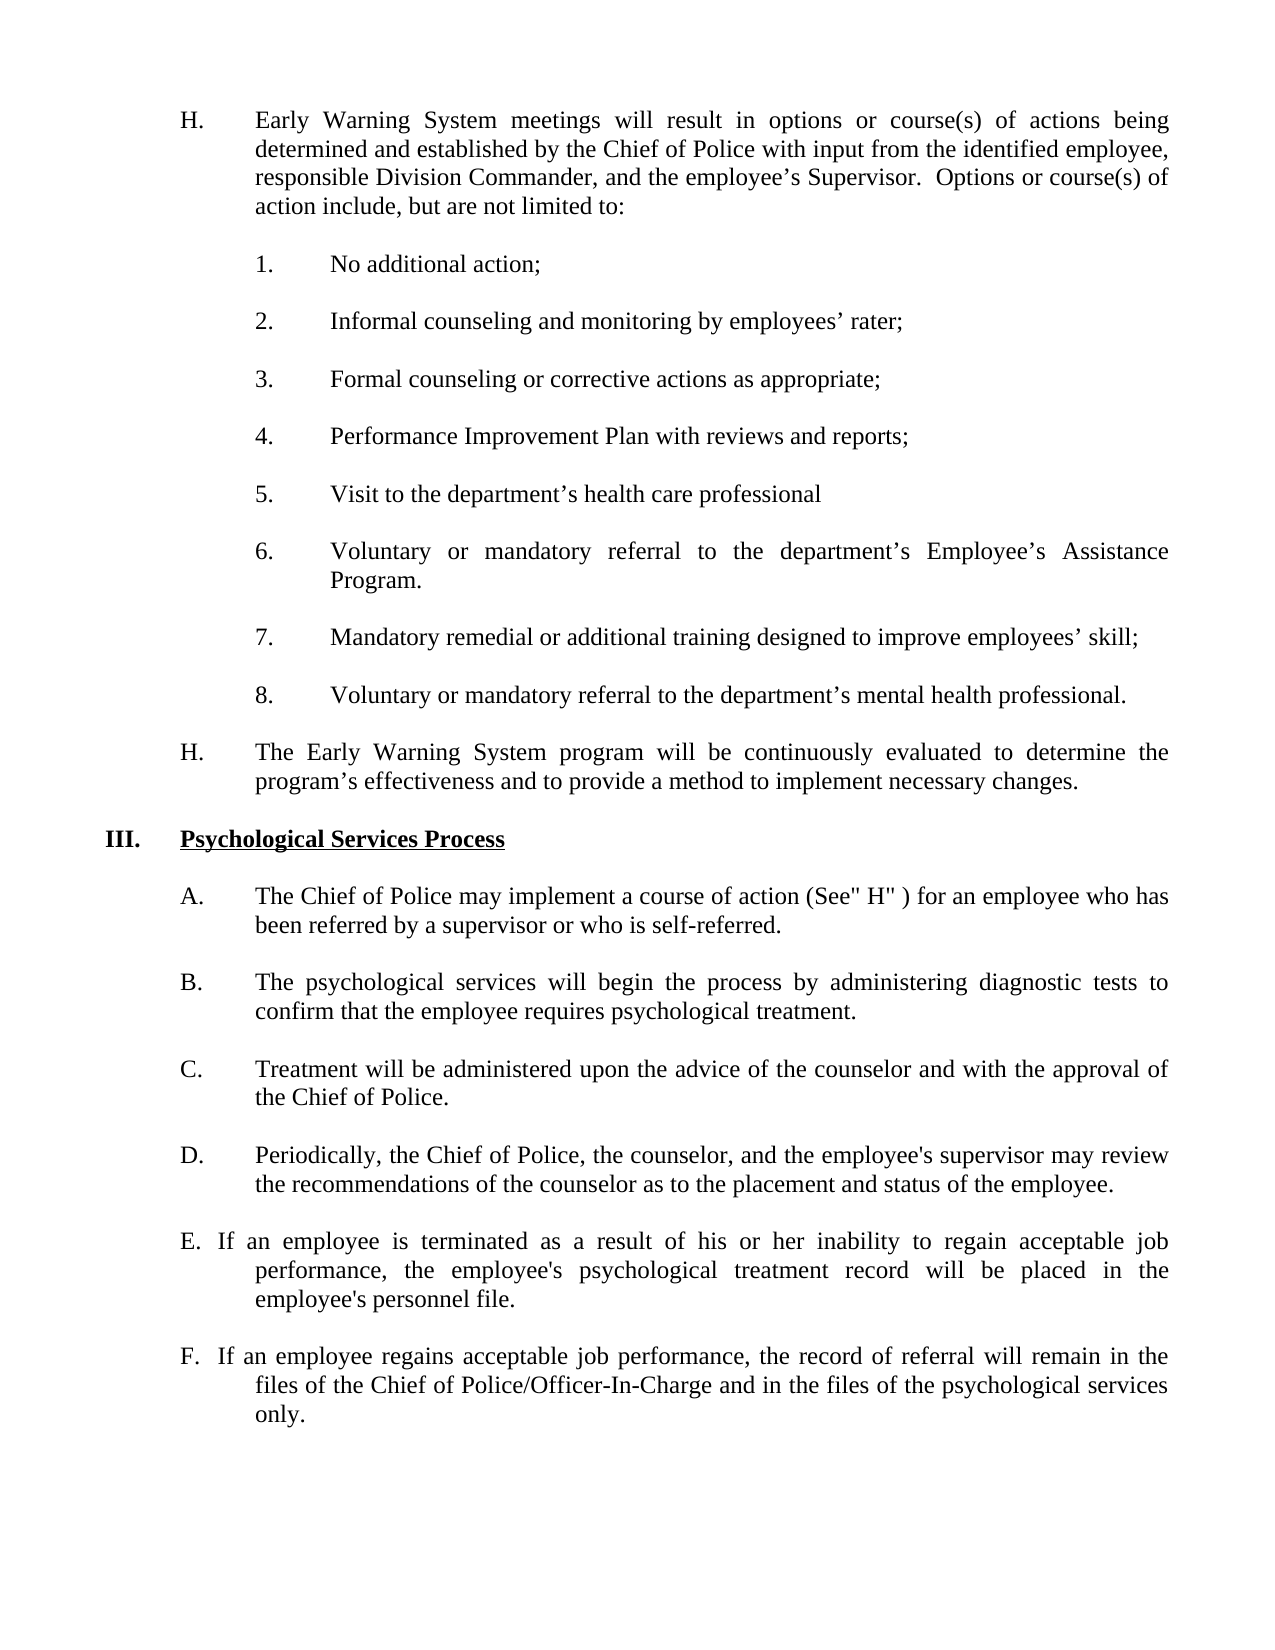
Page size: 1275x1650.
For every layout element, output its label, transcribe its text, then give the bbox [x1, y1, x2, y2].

text H. Early Warning System meetings will result in options or course(s) of actions being determined and established by the Chief of Police with input from the identified employee, responsible Division Commander, and the employee’s Supervisor. Options or course(s) of action include, but are not limited to: [180, 105, 1170, 220]
text 6. Voluntary or mandatory referral to the department’s Employee’s Assistance Program. [255, 536, 1170, 594]
text . Psychological Services Process [105, 824, 1170, 852]
list If an employee regains acceptable job performance, the record of referral will remain in the files of the Chief of Police/Officer-In-Charge and in the files of the psychological services only. [180, 1341, 1170, 1427]
text C. Treatment will be administered upon the advice of the counselor and with the approval of the Chief of Police. [180, 1054, 1170, 1111]
text 1. No additional action; [105, 249, 1170, 277]
text 8. Voluntary or mandatory referral to the department’s mental health professional. [255, 680, 1170, 709]
list If an employee is terminated as a result of his or her inability to regain acceptable job performance, the employee's psychological treatment record will be placed in the employee's personnel file. [180, 1226, 1170, 1312]
text D. Periodically, the Chief of Police, the counselor, and the employee's supervisor may review the recommendations of the counselor as to the placement and status of the employee. [180, 1140, 1170, 1197]
text 3. Formal counseling or corrective actions as appropriate; [180, 364, 1170, 392]
text A. The Chief of Police may implement a course of action (See" H" ) for an employee who has been referred by a supervisor or who is self-referred. [180, 881, 1170, 939]
text 2. Informal counseling and monitoring by employees’ rater; [180, 306, 1170, 335]
text 7. Mandatory remedial or additional training designed to improve employees’ skill; [255, 622, 1170, 651]
text 4. Performance Improvement Plan with reviews and reports; [180, 421, 1170, 450]
text 5. Visit to the department’s health care professional [180, 479, 1170, 507]
text B. The psychological services will begin the process by administering diagnostic tests to confirm that the employee requires psychological treatment. [180, 967, 1170, 1025]
text H. The Early Warning System program will be continuously evaluated to determine the program’s effectiveness and to provide a method to implement necessary changes. [180, 737, 1170, 795]
